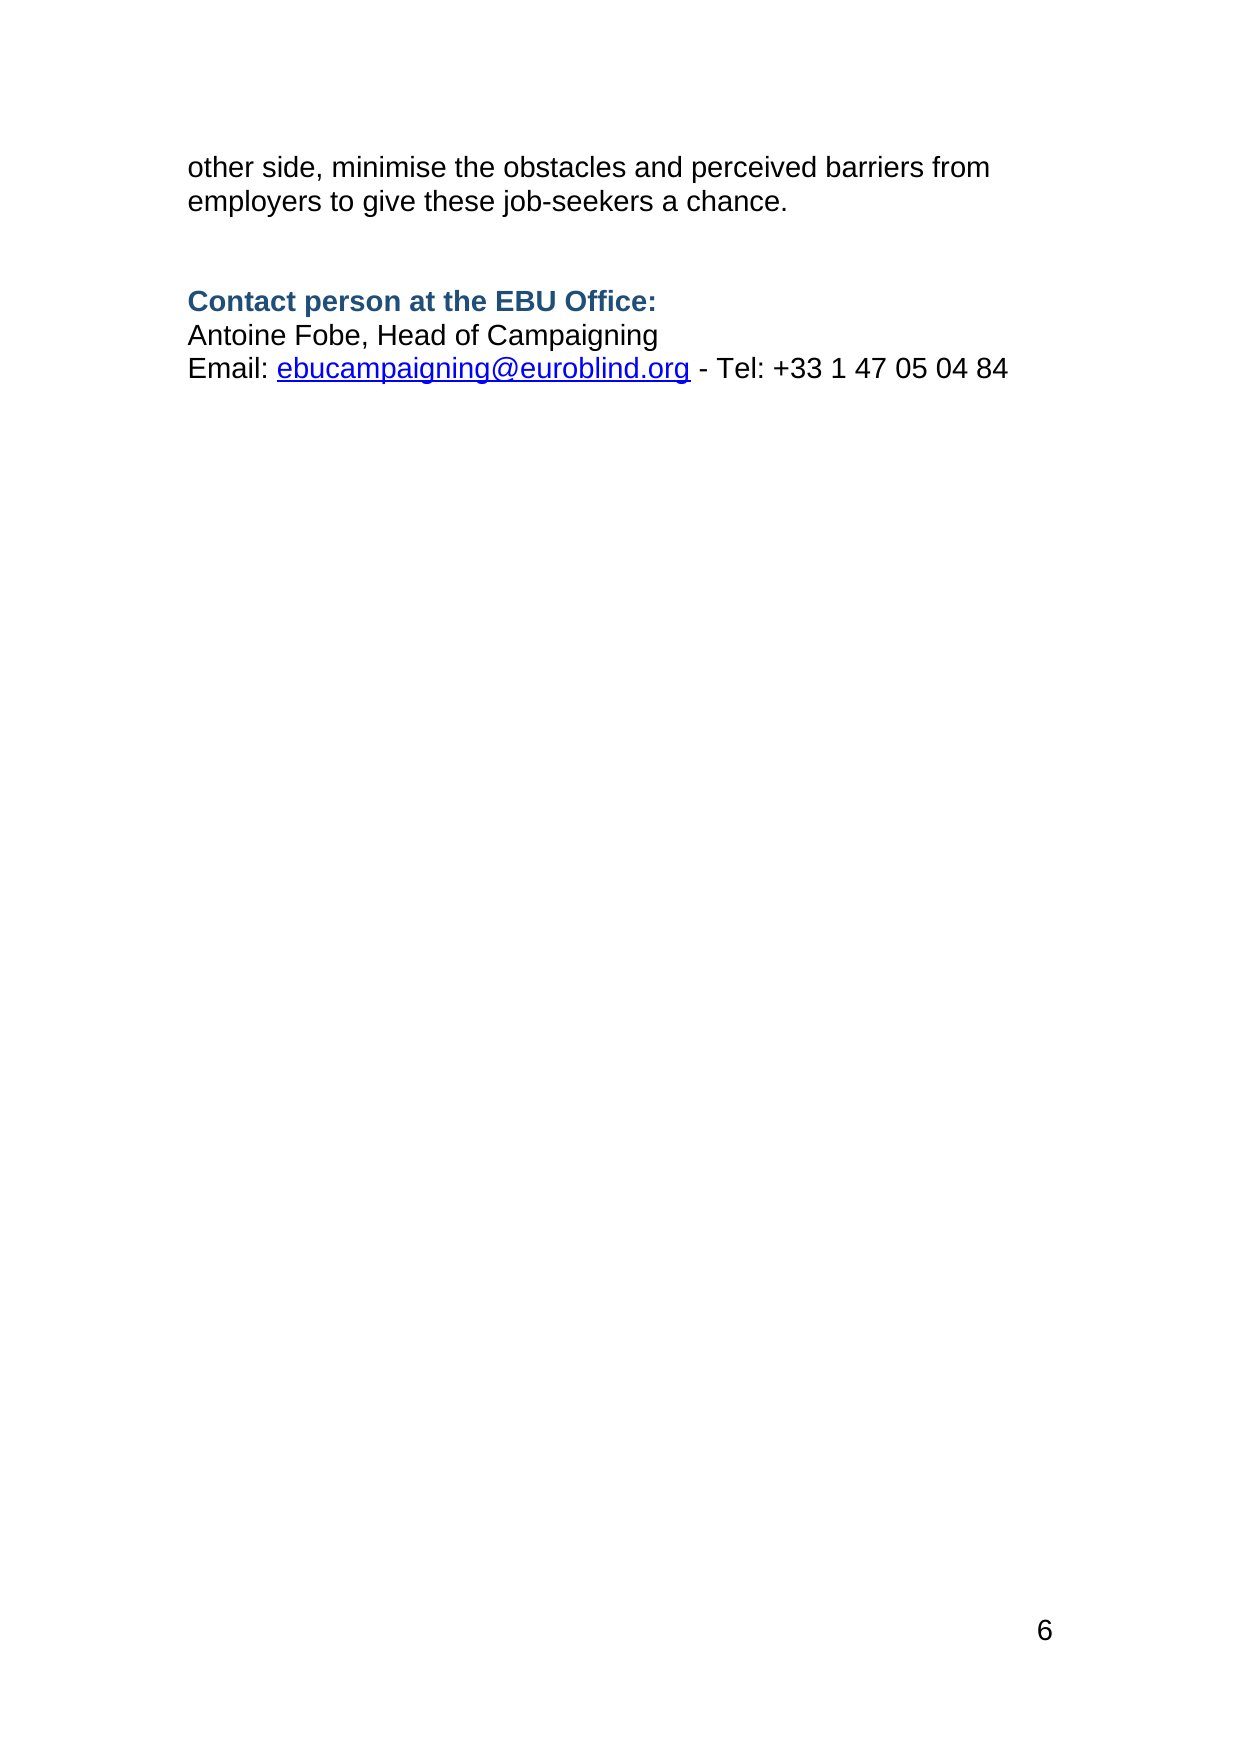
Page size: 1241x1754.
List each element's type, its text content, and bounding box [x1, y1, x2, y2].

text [187, 150, 1053, 217]
text Antoine Fobe, Head of Campaigning [187, 318, 1053, 351]
text Contact person at the EBU Office: [187, 284, 1053, 318]
text Email: ebucampaigning@euroblind.org - Tel: +33 1 47 05 04 84 [187, 351, 1053, 385]
